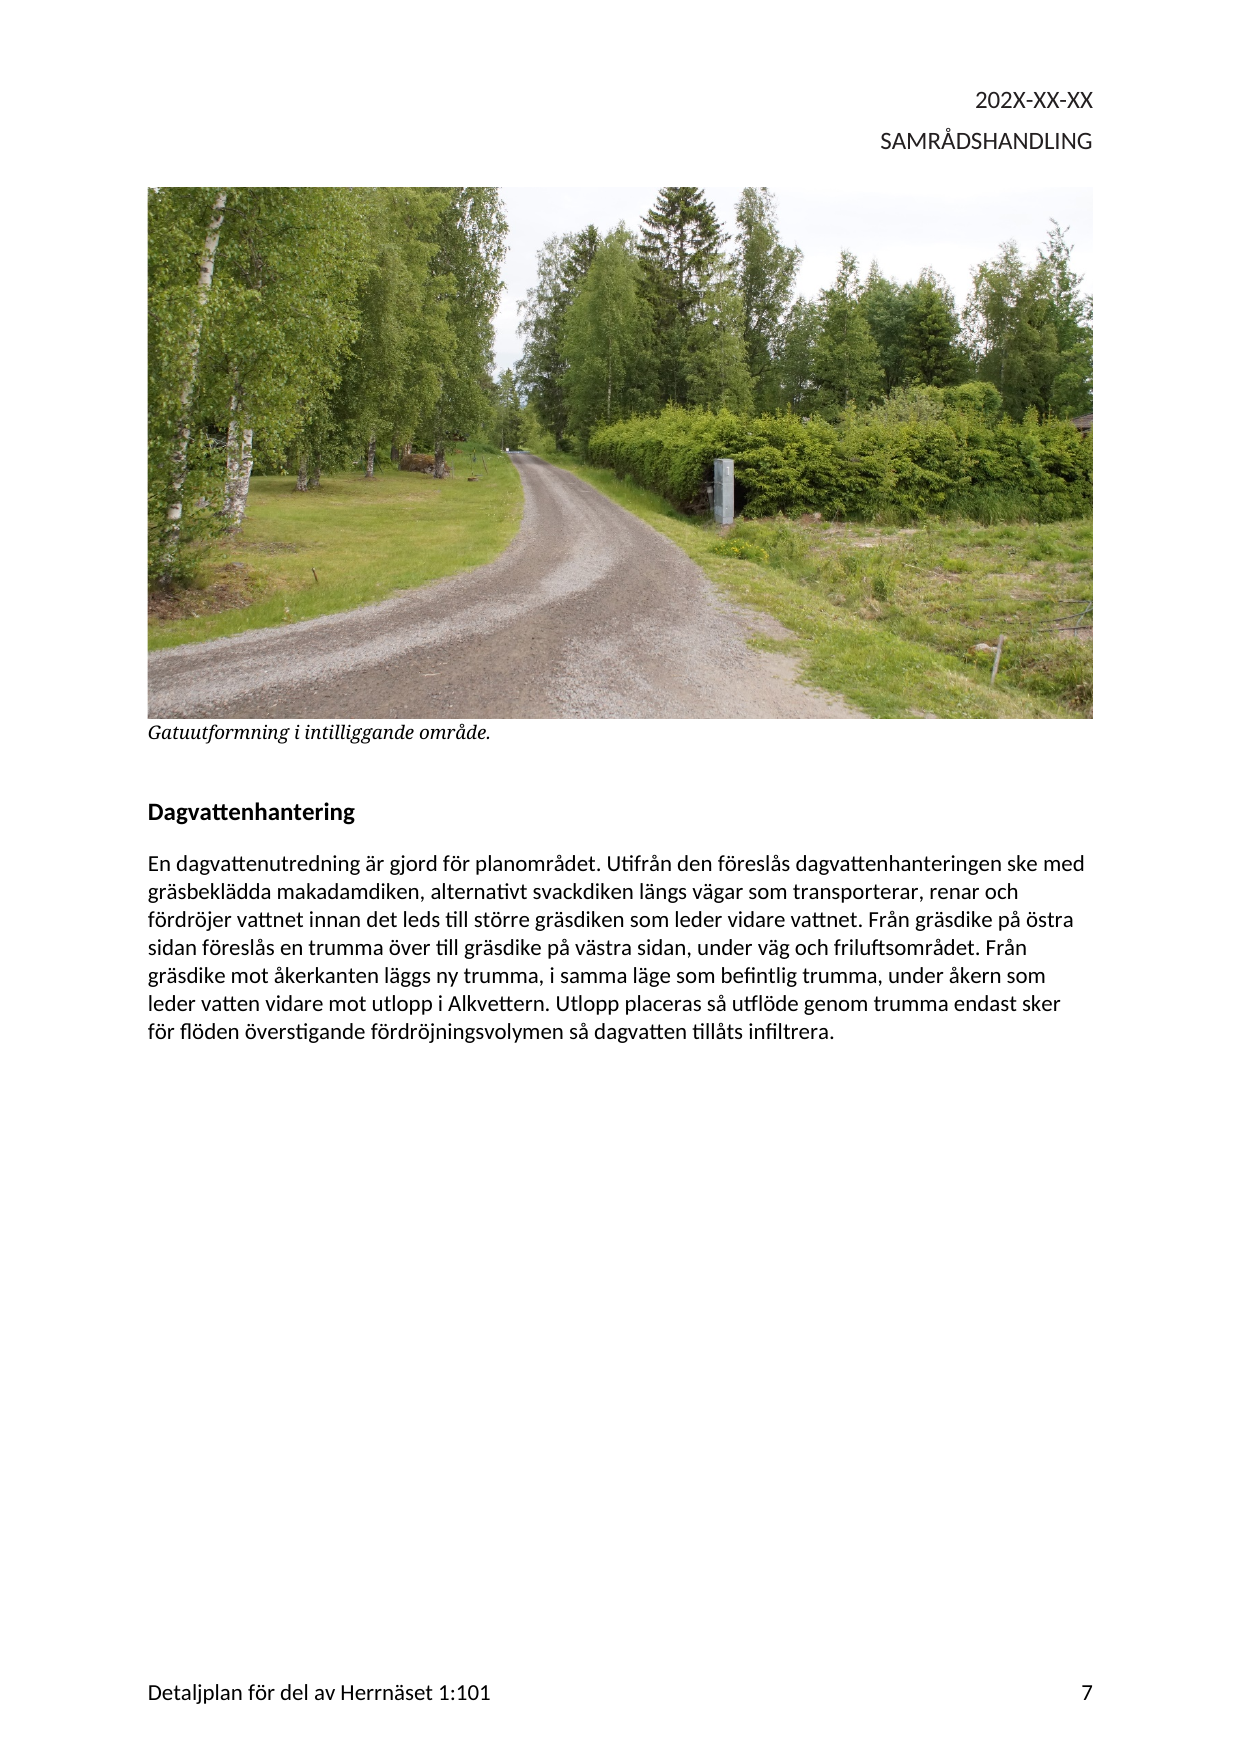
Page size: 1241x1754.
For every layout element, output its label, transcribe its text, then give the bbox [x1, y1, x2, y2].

text En dagvattenutredning är gjord för planområdet. Utifrån den föreslås dagvattenhanteringen ske med gräsbeklädda makadamdiken, alternativt svackdiken längs vägar som transporterar, renar och fördröjer vattnet innan det leds till större gräsdiken som leder vidare vattnet. Från gräsdike på östra sidan föreslås en trumma över till gräsdike på västra sidan, under väg och friluftsområdet. Från gräsdike mot åkerkanten läggs ny trumma, i samma läge som befintlig trumma, under åkern som leder vatten vidare mot utlopp i Alkvettern. Utlopp placeras så utflöde genom trumma endast sker för flöden överstigande fördröjningsvolymen så dagvatten tillåts infiltrera. [148, 849, 1093, 1045]
text Gatuutformning i intilliggande område. [148, 719, 1093, 744]
picture [147, 187, 1093, 719]
subtitle Dagvattenhantering [148, 796, 1093, 826]
